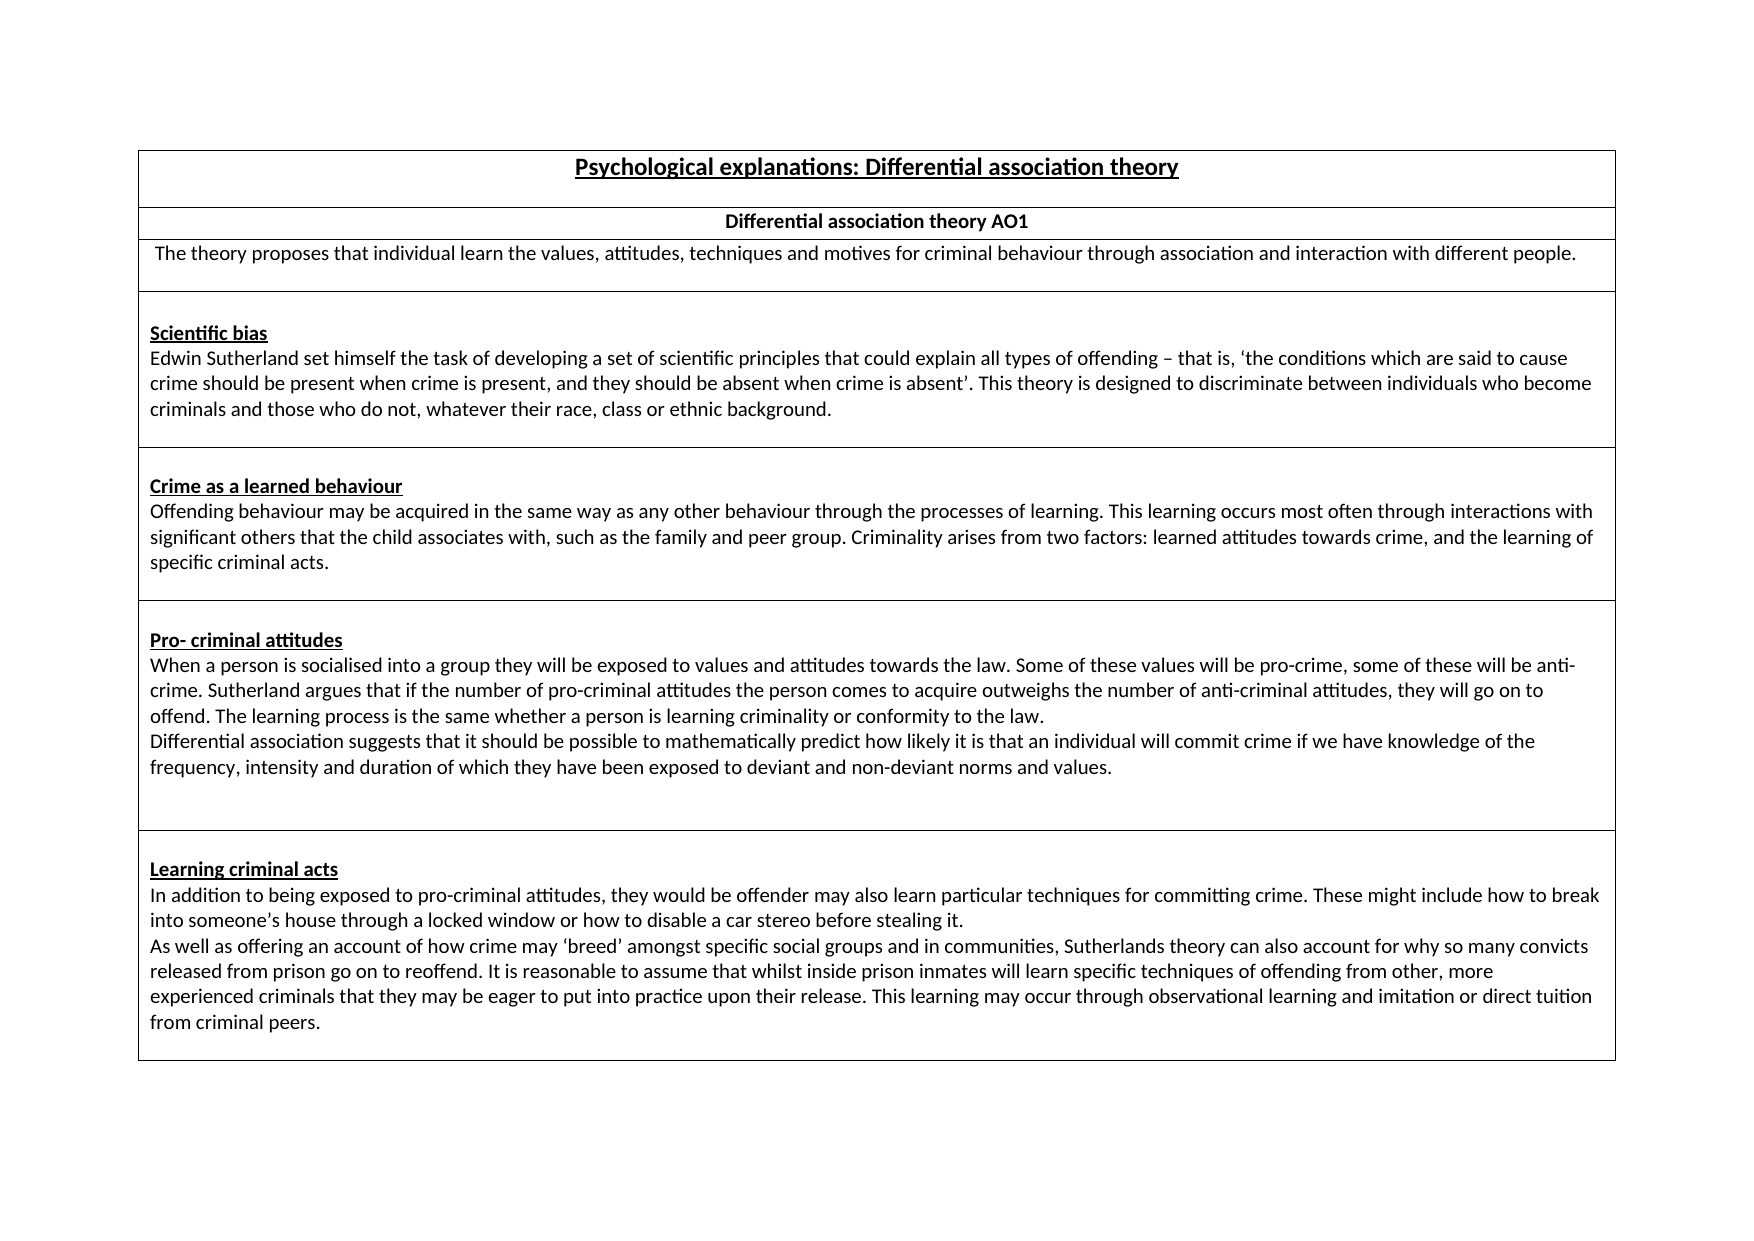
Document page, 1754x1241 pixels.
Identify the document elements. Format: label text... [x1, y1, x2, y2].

table_cell Learning criminal acts In addition to being exposed to pro-criminal attitudes, they would be offender may also learn particular techniques for committing crime. These might include how to break into someone’s house through a locked window or how to disable a car stereo before stealing it. As well as offering an account of how crime may ‘breed’ amongst specific social groups and in communities, Sutherlands theory can also account for why so many convicts released from prison go on to reoffend. It is reasonable to assume that whilst inside prison inmates will learn specific techniques of offending from other, more experienced criminals that they may be eager to put into practice upon their release. This learning may occur through observational learning and imitation or direct tuition from criminal peers. [139, 831, 1615, 1060]
table_header Psychological explanations: Differential association theory [139, 151, 1615, 207]
table_cell Differential association theory AO1 [139, 208, 1615, 239]
table_cell Pro- criminal attitudes When a person is socialised into a group they will be exposed to values and attitudes towards the law. Some of these values will be pro-crime, some of these will be anti-crime. Sutherland argues that if the number of pro-criminal attitudes the person comes to acquire outweighs the number of anti-criminal attitudes, they will go on to offend. The learning process is the same whether a person is learning criminality or conformity to the law. Differential association suggests that it should be possible to mathematically predict how likely it is that an individual will commit crime if we have knowledge of the frequency, intensity and duration of which they have been exposed to deviant and non-deviant norms and values. [139, 601, 1615, 830]
table_cell Crime as a learned behaviour Offending behaviour may be acquired in the same way as any other behaviour through the processes of learning. This learning occurs most often through interactions with significant others that the child associates with, such as the family and peer group. Criminality arises from two factors: learned attitudes towards crime, and the learning of specific criminal acts. [139, 448, 1615, 600]
table_cell Scientific bias Edwin Sutherland set himself the task of developing a set of scientific principles that could explain all types of offending – that is, ‘the conditions which are said to cause crime should be present when crime is present, and they should be absent when crime is absent’. This theory is designed to discriminate between individuals who become criminals and those who do not, whatever their race, class or ethnic background. [139, 292, 1615, 447]
table_cell The theory proposes that individual learn the values, attitudes, techniques and motives for criminal behaviour through association and interaction with different people. [139, 240, 1615, 291]
